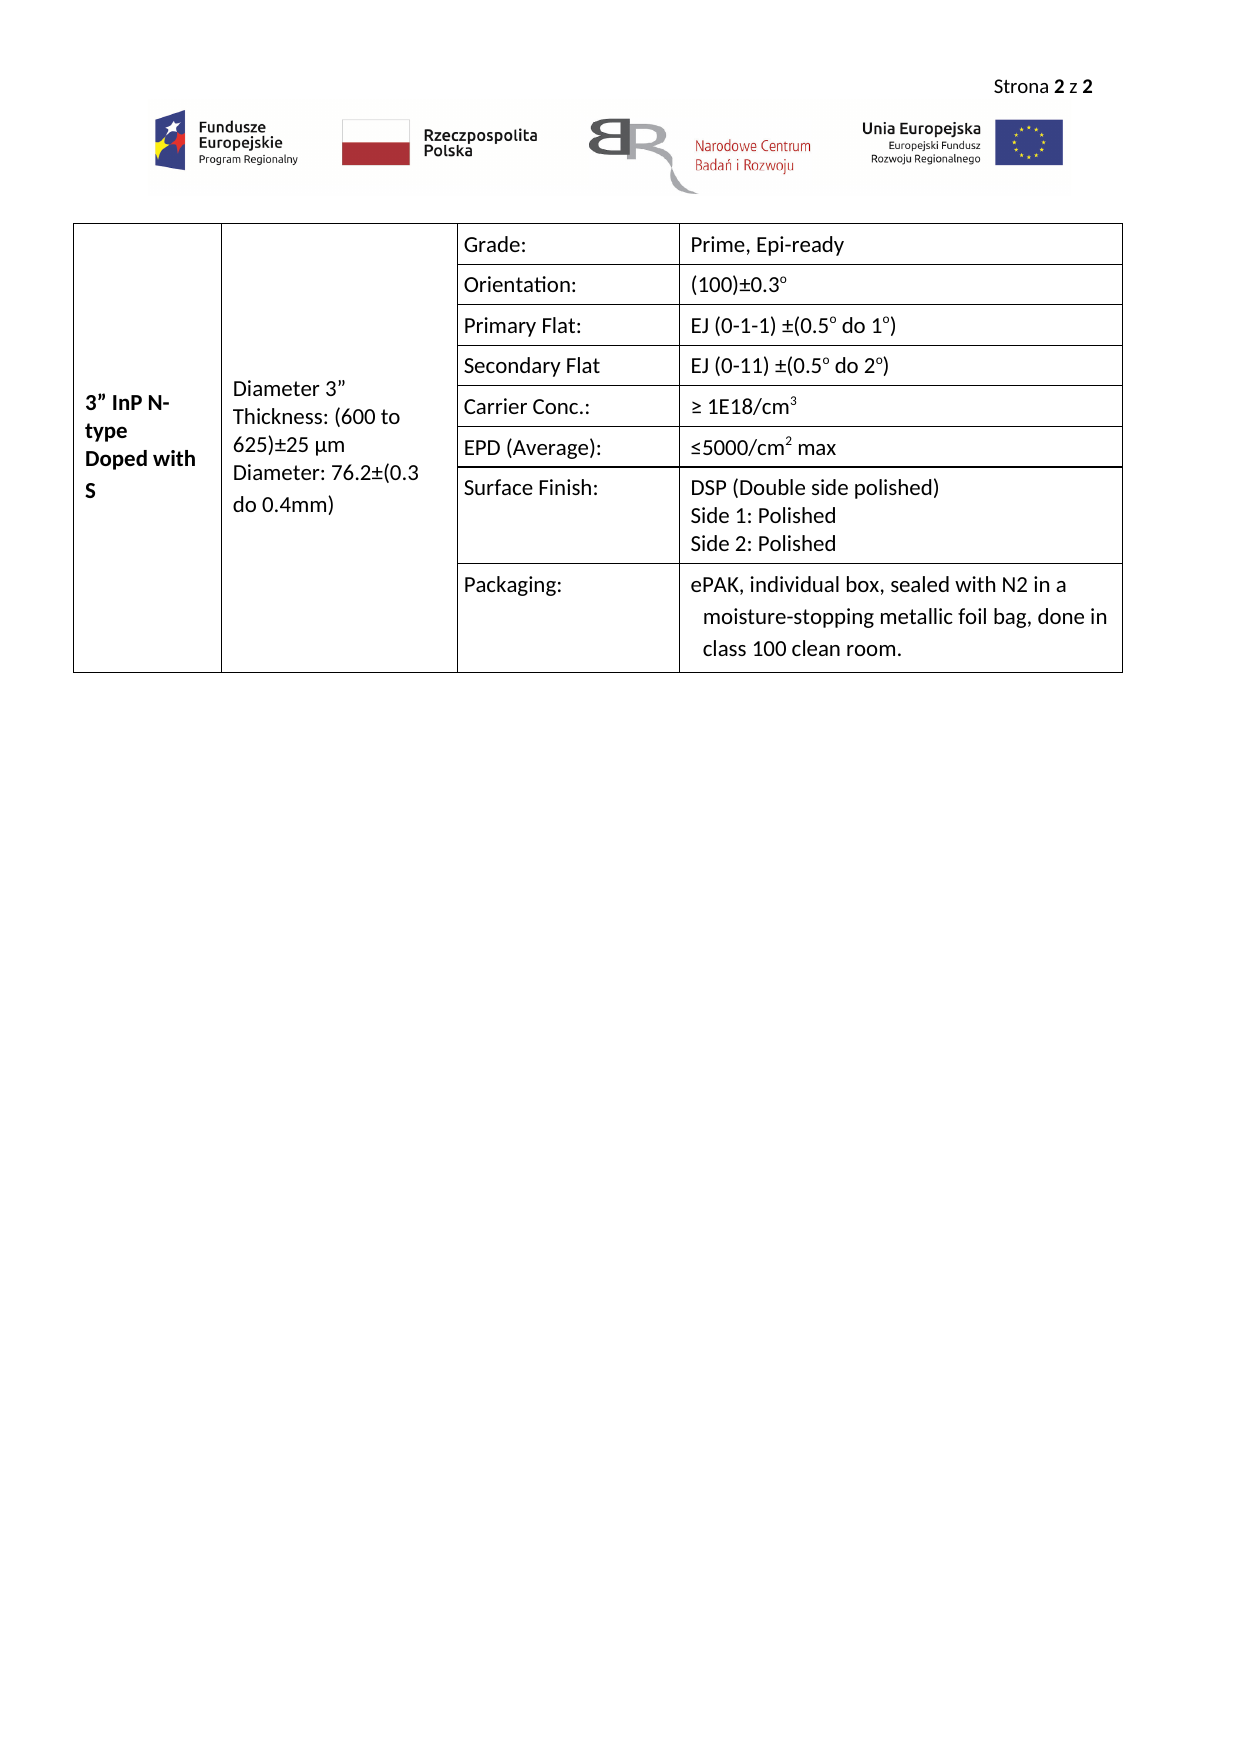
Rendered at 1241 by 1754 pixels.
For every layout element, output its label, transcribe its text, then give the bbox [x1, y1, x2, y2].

table_cell (100)±0.3o [680, 265, 1122, 304]
table_cell Prime, Epi-ready [680, 224, 1122, 264]
table_cell Primary Flat: [458, 305, 679, 345]
table_cell Orientation: [458, 265, 679, 304]
table_cell ≥ 1E18/cm3 [680, 386, 1122, 426]
table_cell Grade: [458, 224, 679, 264]
table_cell Surface Finish: [458, 468, 679, 563]
table_cell ≤5000/cm2 max [680, 427, 1122, 466]
table_cell EJ (0-11) ±(0.5o do 2o) [680, 346, 1122, 385]
table_cell Diameter 3” Thickness: (600 to 625)±25 µm Diameter: 76.2±(0.3 do 0.4mm) [222, 224, 457, 672]
table_cell EJ (0-1-1) ±(0.5o do 1o) [680, 305, 1122, 345]
table_cell DSP (Double side polished) Side 1: Polished Side 2: Polished [680, 468, 1122, 563]
table_cell EPD (Average): [458, 427, 679, 466]
picture [147, 99, 1072, 196]
table_cell ePAK, individual box, sealed with N2 in a moisture-stopping metallic foil bag, done in class 100 clean room. [680, 564, 1122, 672]
table_cell Secondary Flat [458, 346, 679, 385]
table_cell 3” InP N-type Doped with S [74, 224, 221, 672]
table_cell Carrier Conc.: [458, 386, 679, 426]
table_cell Packaging: [458, 564, 679, 672]
